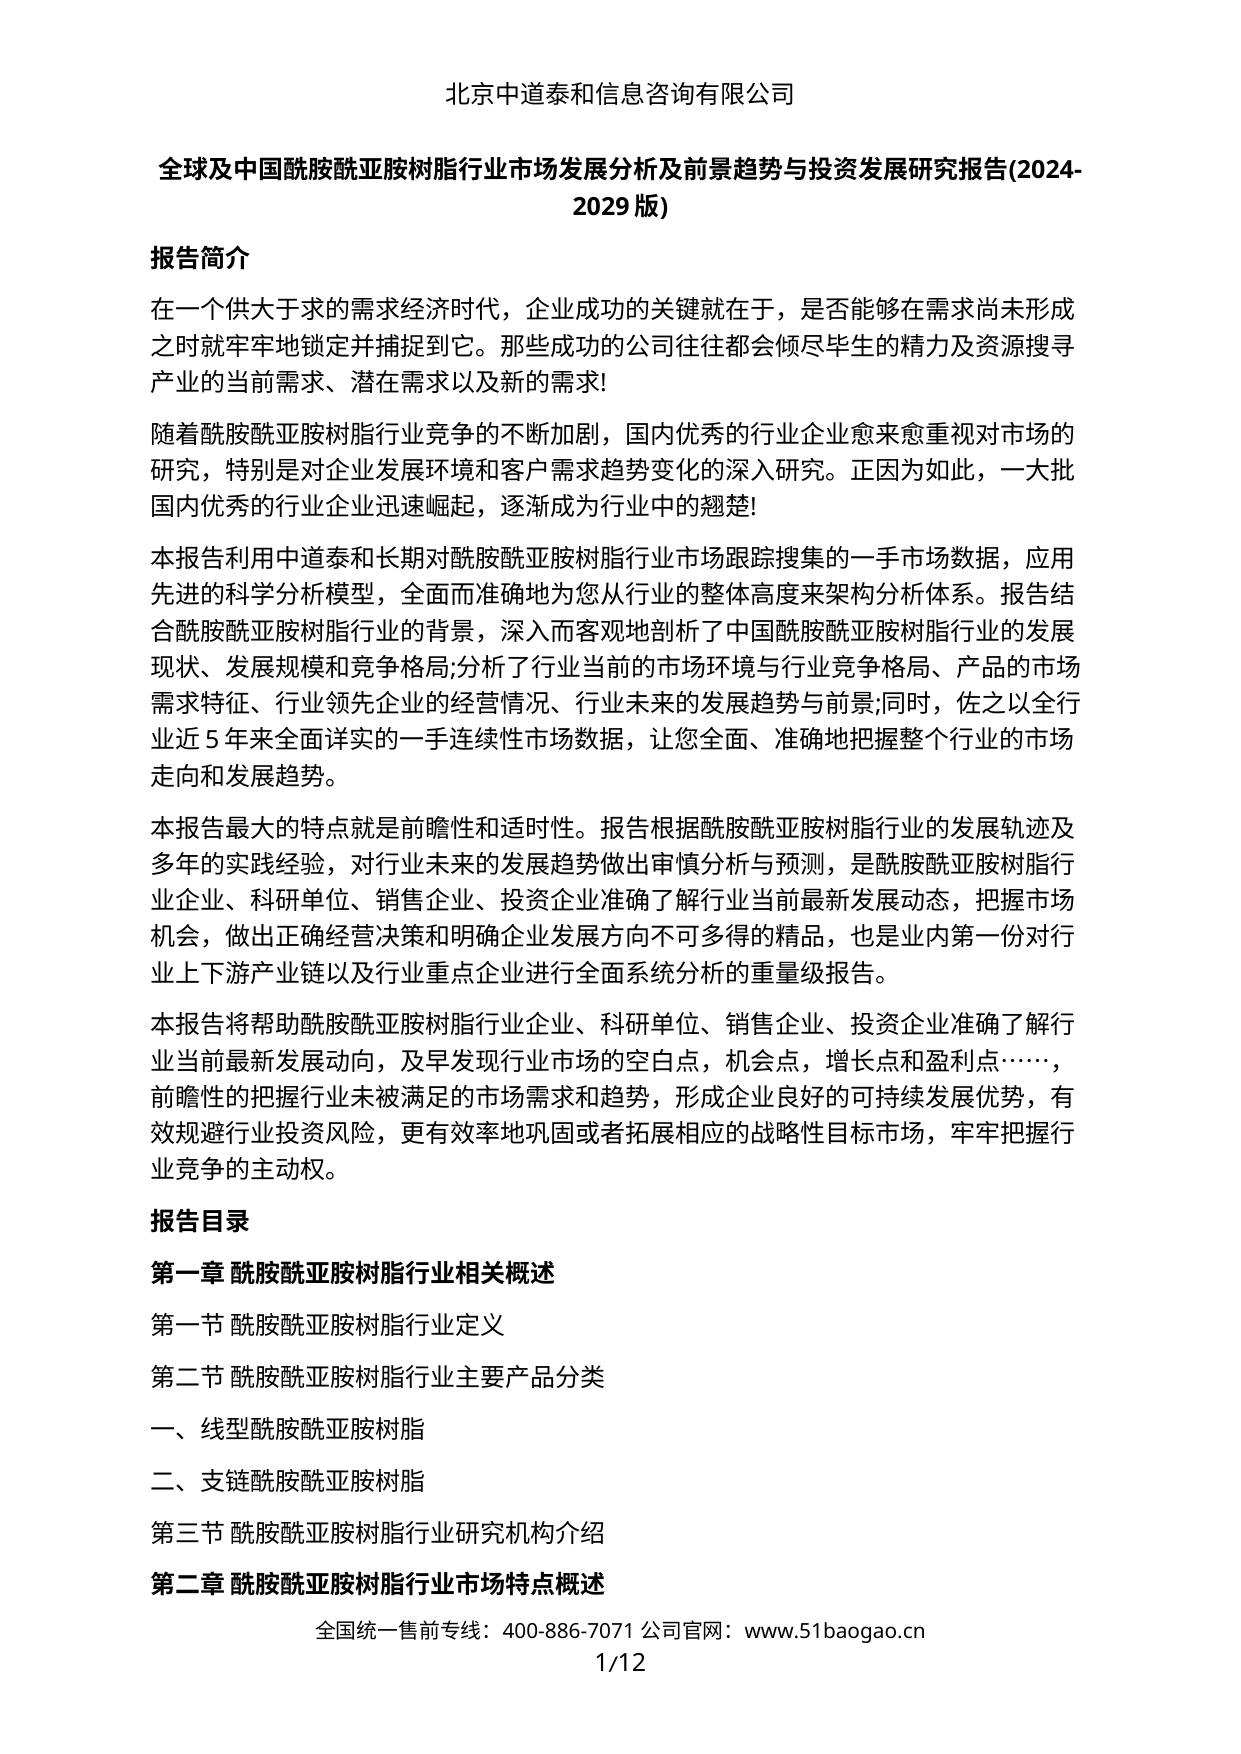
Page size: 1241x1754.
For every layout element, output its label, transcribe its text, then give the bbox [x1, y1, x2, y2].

text 第二节 酰胺酰亚胺树脂行业主要产品分类 [150, 1357, 1090, 1394]
text 第一节 酰胺酰亚胺树脂行业定义 [150, 1306, 1090, 1342]
text 第三节 酰胺酰亚胺树脂行业研究机构介绍 [150, 1513, 1090, 1549]
text 一、线型酰胺酰亚胺树脂 [150, 1409, 1090, 1446]
text 报告目录 [150, 1202, 1090, 1238]
text 随着酰胺酰亚胺树脂行业竞争的不断加剧，国内优秀的行业企业愈来愈重视对市场的研究，特别是对企业发展环境和客户需求趋势变化的深入研究。正因为如此，一大批国内优秀的行业企业迅速崛起，逐渐成为行业中的翘楚! [150, 414, 1090, 523]
text 本报告利用中道泰和长期对酰胺酰亚胺树脂行业市场跟踪搜集的一手市场数据，应用先进的科学分析模型，全面而准确地为您从行业的整体高度来架构分析体系。报告结合酰胺酰亚胺树脂行业的背景，深入而客观地剖析了中国酰胺酰亚胺树脂行业的发展现状、发展规模和竞争格局;分析了行业当前的市场环境与行业竞争格局、产品的市场需求特征、行业领先企业的经营情况、行业未来的发展趋势与前景;同时，佐之以全行业近5年来全面详实的一手连续性市场数据，让您全面、准确地把握整个行业的市场走向和发展趋势。 [150, 539, 1090, 792]
text 第一章 酰胺酰亚胺树脂行业相关概述 [150, 1254, 1090, 1290]
text 本报告将帮助酰胺酰亚胺树脂行业企业、科研单位、销售企业、投资企业准确了解行业当前最新发展动向，及早发现行业市场的空白点，机会点，增长点和盈利点……，前瞻性的把握行业未被满足的市场需求和趋势，形成企业良好的可持续发展优势，有效规避行业投资风险，更有效率地巩固或者拓展相应的战略性目标市场，牢牢把握行业竞争的主动权。 [150, 1005, 1090, 1186]
text 报告简介 [150, 238, 1090, 274]
text 全球及中国酰胺酰亚胺树脂行业市场发展分析及前景趋势与投资发展研究报告(2024-2029版) [150, 150, 1090, 222]
text 二、支链酰胺酰亚胺树脂 [150, 1461, 1090, 1497]
text 本报告最大的特点就是前瞻性和适时性。报告根据酰胺酰亚胺树脂行业的发展轨迹及多年的实践经验，对行业未来的发展趋势做出审慎分析与预测，是酰胺酰亚胺树脂行业企业、科研单位、销售企业、投资企业准确了解行业当前最新发展动态，把握市场机会，做出正确经营决策和明确企业发展方向不可多得的精品，也是业内第一份对行业上下游产业链以及行业重点企业进行全面系统分析的重量级报告。 [150, 808, 1090, 989]
text 第二章 酰胺酰亚胺树脂行业市场特点概述 [150, 1565, 1090, 1601]
text 在一个供大于求的需求经济时代，企业成功的关键就在于，是否能够在需求尚未形成之时就牢牢地锁定并捕捉到它。那些成功的公司往往都会倾尽毕生的精力及资源搜寻产业的当前需求、潜在需求以及新的需求! [150, 290, 1090, 399]
